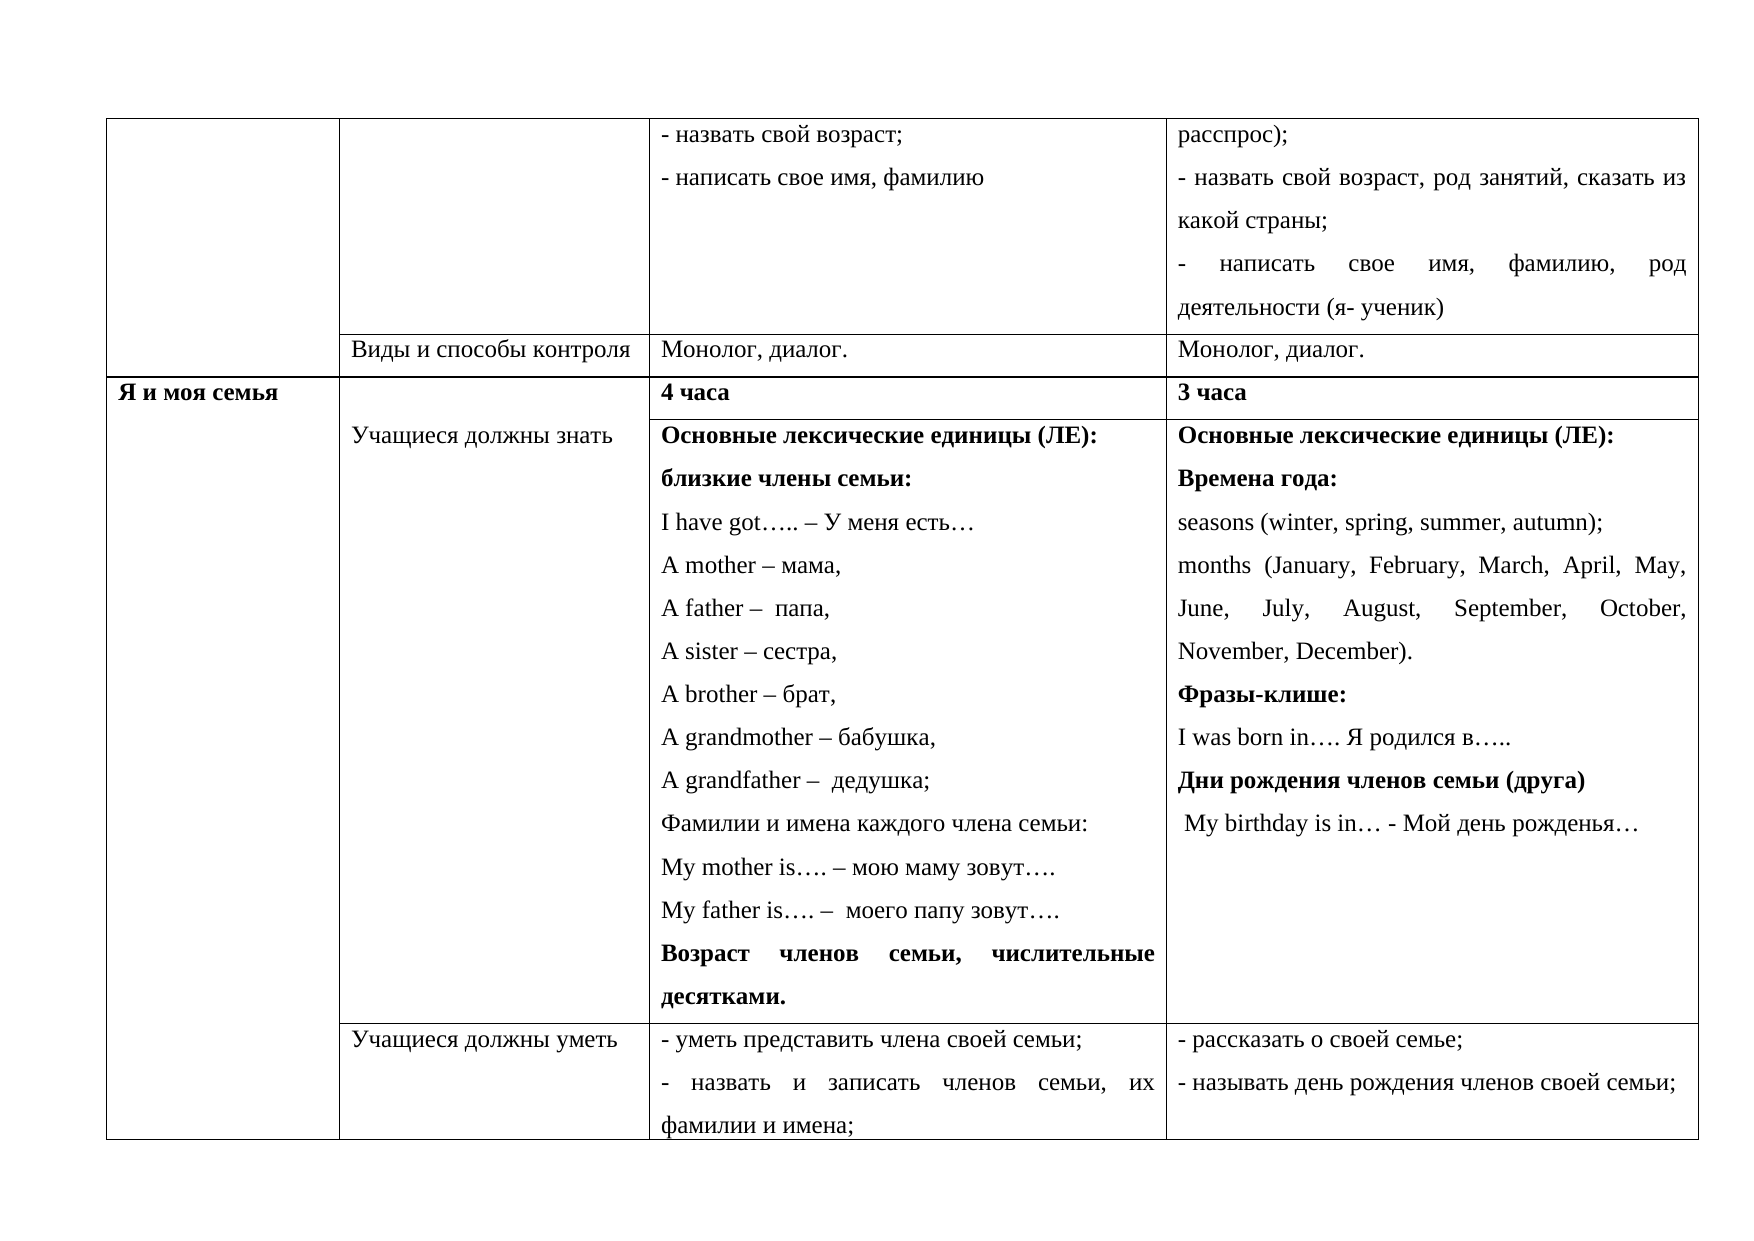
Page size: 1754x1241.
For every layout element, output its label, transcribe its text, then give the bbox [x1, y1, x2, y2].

table_cell Основные лексические единицы (ЛЕ): близкие члены семьи: I have got….. – У меня есть… A mother – мама, A father – папа, A sister – сестра, A brother – брат, A grandmother – бабушка, A grandfather – дедушка; Фамилии и имена каждого члена семьи: My mother is…. – мою маму зовут…. My father is…. – моего папу зовут…. Возраст членов семьи, числительные десятками. [650, 420, 1166, 1023]
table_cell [340, 1024, 649, 1139]
table_cell 3 часа [1167, 378, 1698, 419]
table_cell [340, 119, 649, 333]
table_cell Я и моя семья [107, 378, 339, 1139]
table_cell Учащиеся должны знать [340, 378, 649, 1023]
table_cell Виды и способы контроля [340, 335, 649, 376]
table_cell Монолог, диалог. [1167, 335, 1698, 376]
table_cell Основные лексические единицы (ЛЕ): Времена года: seasons (winter, spring, summer, autumn); months (January, February, March, April, May, June, July, August, September, October, November, December). Фразы-клише: I was born in…. Я родился в….. Дни рождения членов семьи (друга) My birthday is in… - Мой день рожденья… [1167, 420, 1698, 1023]
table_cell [1167, 1024, 1698, 1139]
table_cell 4 часа [650, 378, 1166, 419]
table_cell Монолог, диалог. [650, 335, 1166, 376]
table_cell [650, 119, 1166, 333]
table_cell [650, 1024, 1166, 1139]
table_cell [1167, 119, 1698, 333]
